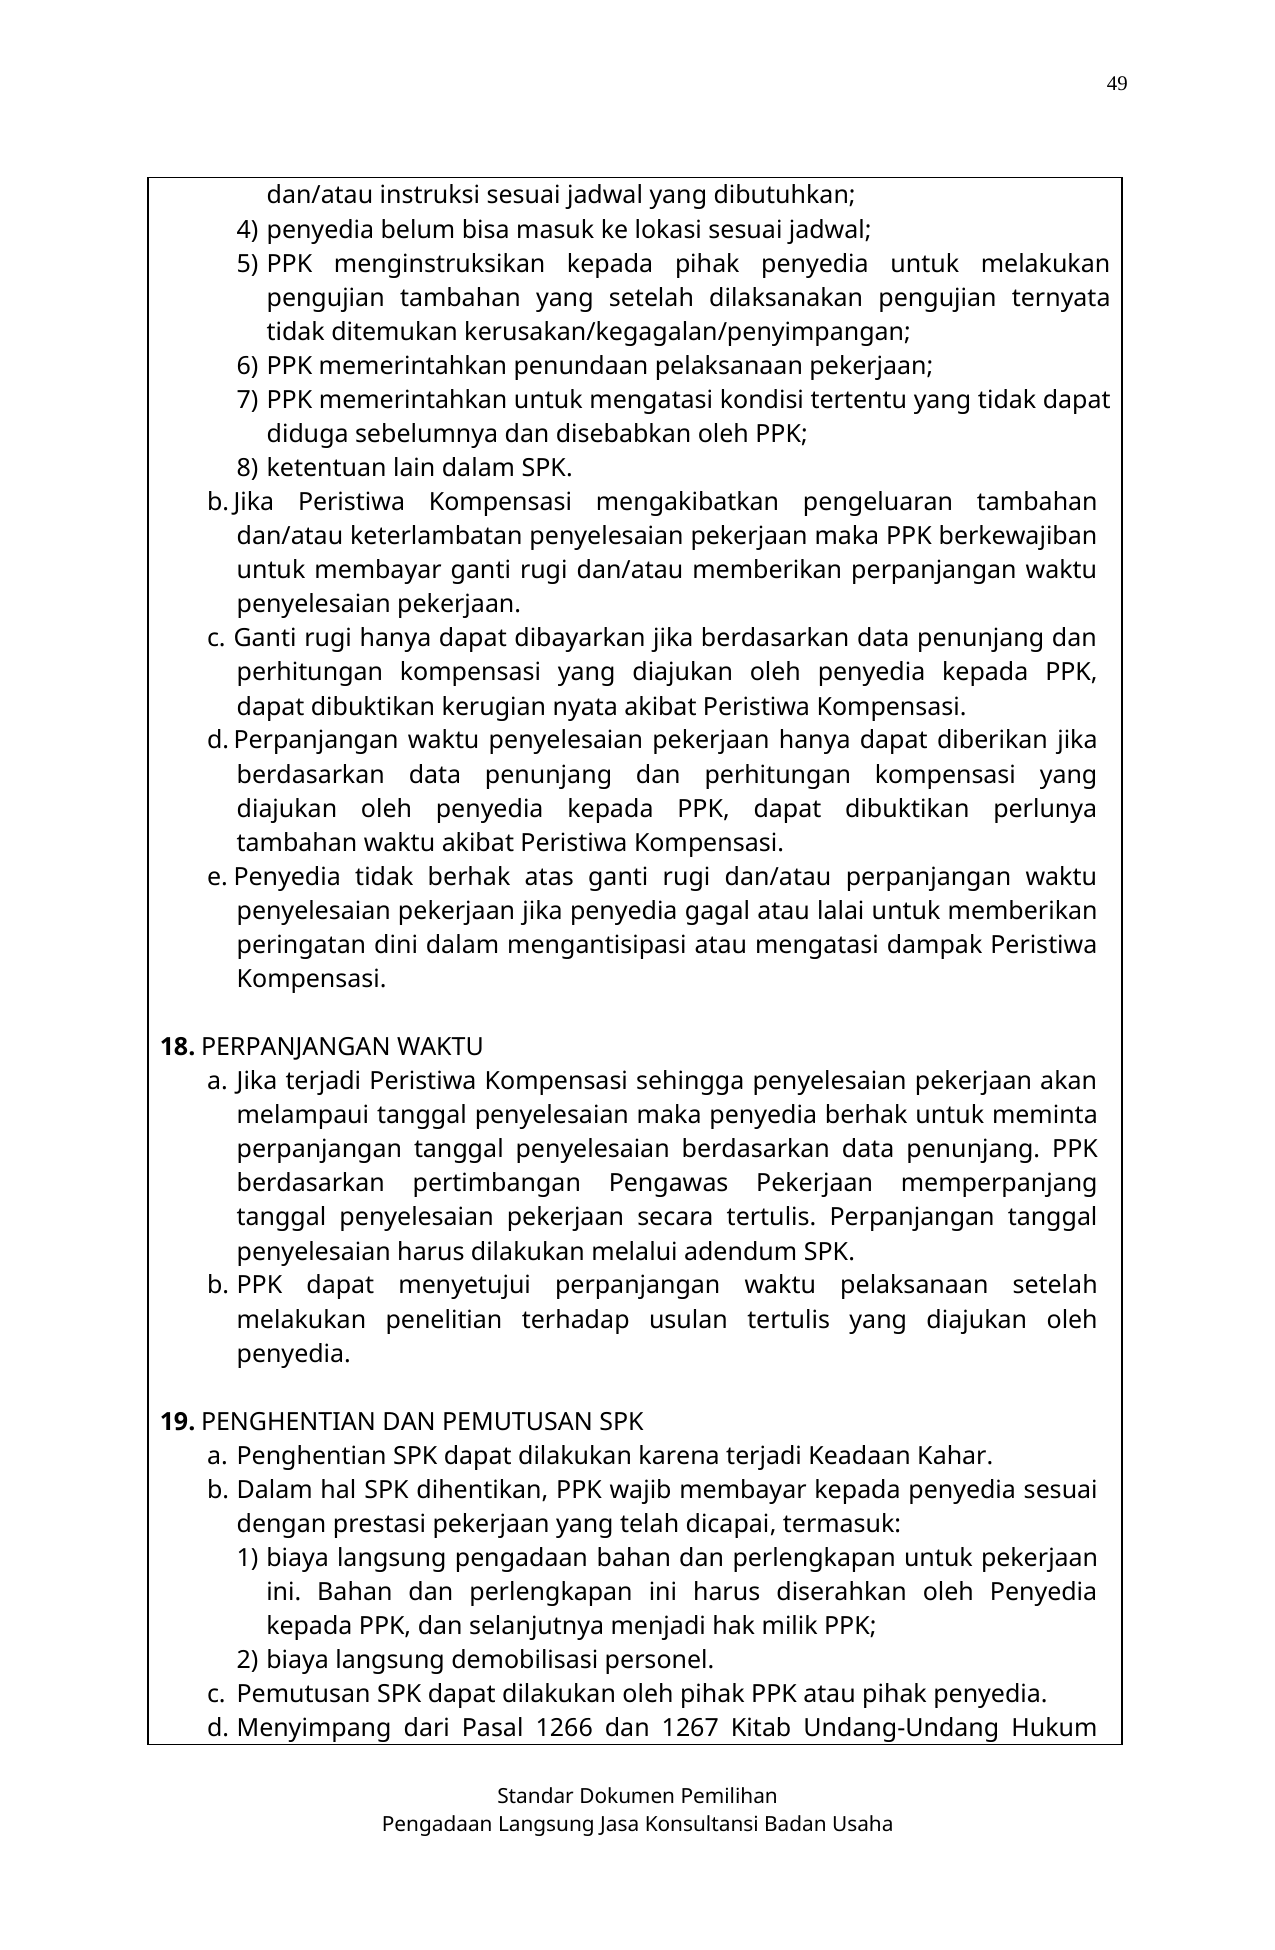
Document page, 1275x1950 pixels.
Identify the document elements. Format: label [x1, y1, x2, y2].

table_cell [149, 178, 1121, 1744]
